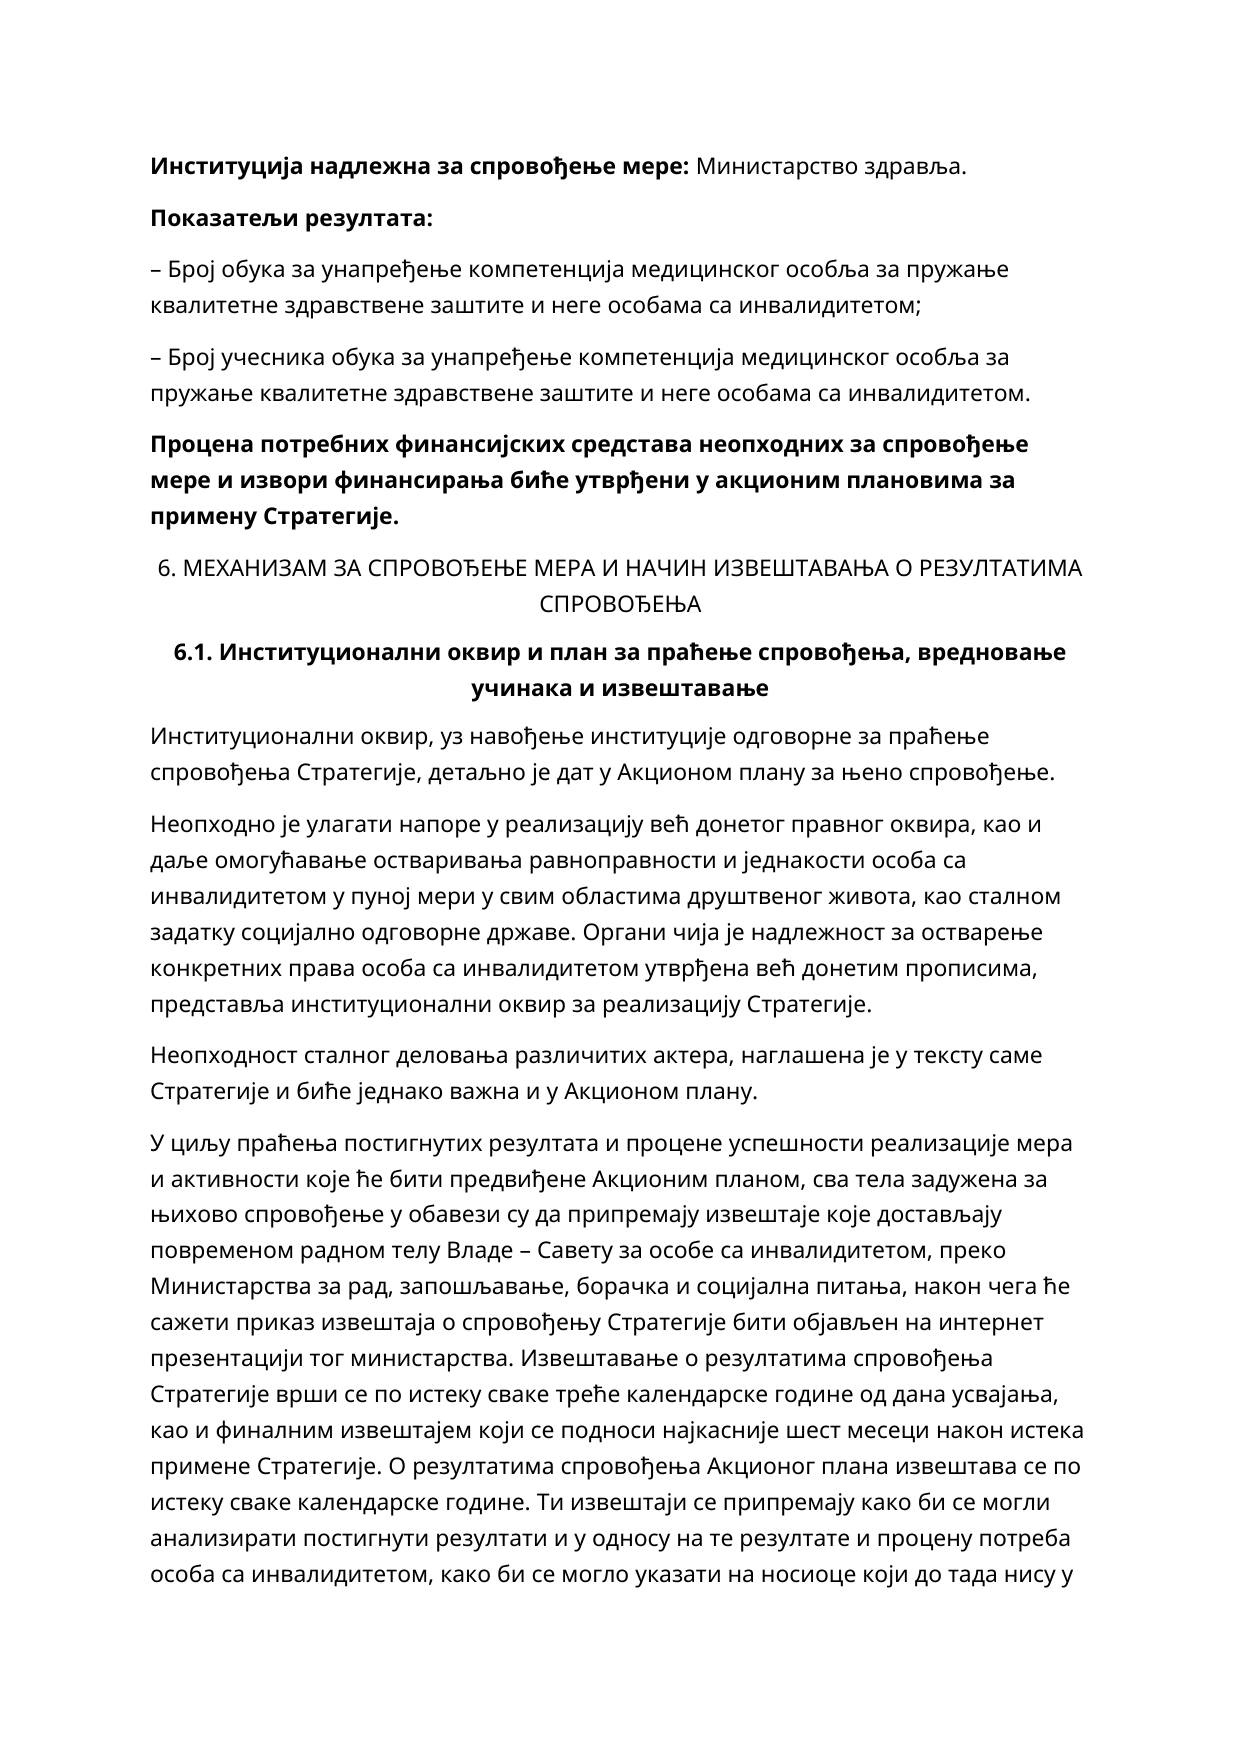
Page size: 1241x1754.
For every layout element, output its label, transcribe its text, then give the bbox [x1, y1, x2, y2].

text 6. МЕХАНИЗАМ ЗА СПРОВОЂЕЊЕ МЕРА И НАЧИН ИЗВЕШТАВАЊА О РЕЗУЛТАТИМА СПРОВОЂЕЊА [150, 552, 1090, 619]
text Институционални оквир, уз навођење институције одговорне за праћење спровођења Стратегије, детаљно је дат у Акционом плану за њено спровођење. [150, 720, 1090, 787]
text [150, 1127, 1090, 1589]
text – Број учесника обука за унапређење компетенција медицинског особља за пружање квалитетне здравствене заштите и неге особама са инвалидитетом. [150, 341, 1090, 408]
text Неопходно је улагати напоре у реализацију већ донетог правног оквира, као и даље омогућавање остваривања равноправности и једнакости особа са инвалидитетом у пуној мери у свим областима друштвеног живота, као сталном задатку социјално одговорне државе. Органи чија је надлежност за остварење конкретних права особа са инвалидитетом утврђена већ донетим прописима, представља институционални оквир за реализацију Стратегије. [150, 808, 1090, 1019]
text Институција надлежна за спровођење мере: Министарство здравља. [150, 150, 1090, 181]
text Процена потребних финансијских средстава неопходних за спровођење мере и извори финансирања биће утврђени у акционим плановима за примену Стратегије. [150, 428, 1090, 531]
text Неопходност сталног деловања различитих актера, наглашена је у тексту саме Стратегије и биће једнако важна и у Акционом плану. [150, 1039, 1090, 1106]
text Показатељи резултата: [150, 202, 1090, 233]
text 6.1. Институционални оквир и план за праћење спровођења, вредновање учинака и извештавање [150, 636, 1090, 703]
text – Број обука за унапређење компетенција медицинског особља за пружање квалитетне здравствене заштите и неге особама са инвалидитетом; [150, 253, 1090, 320]
